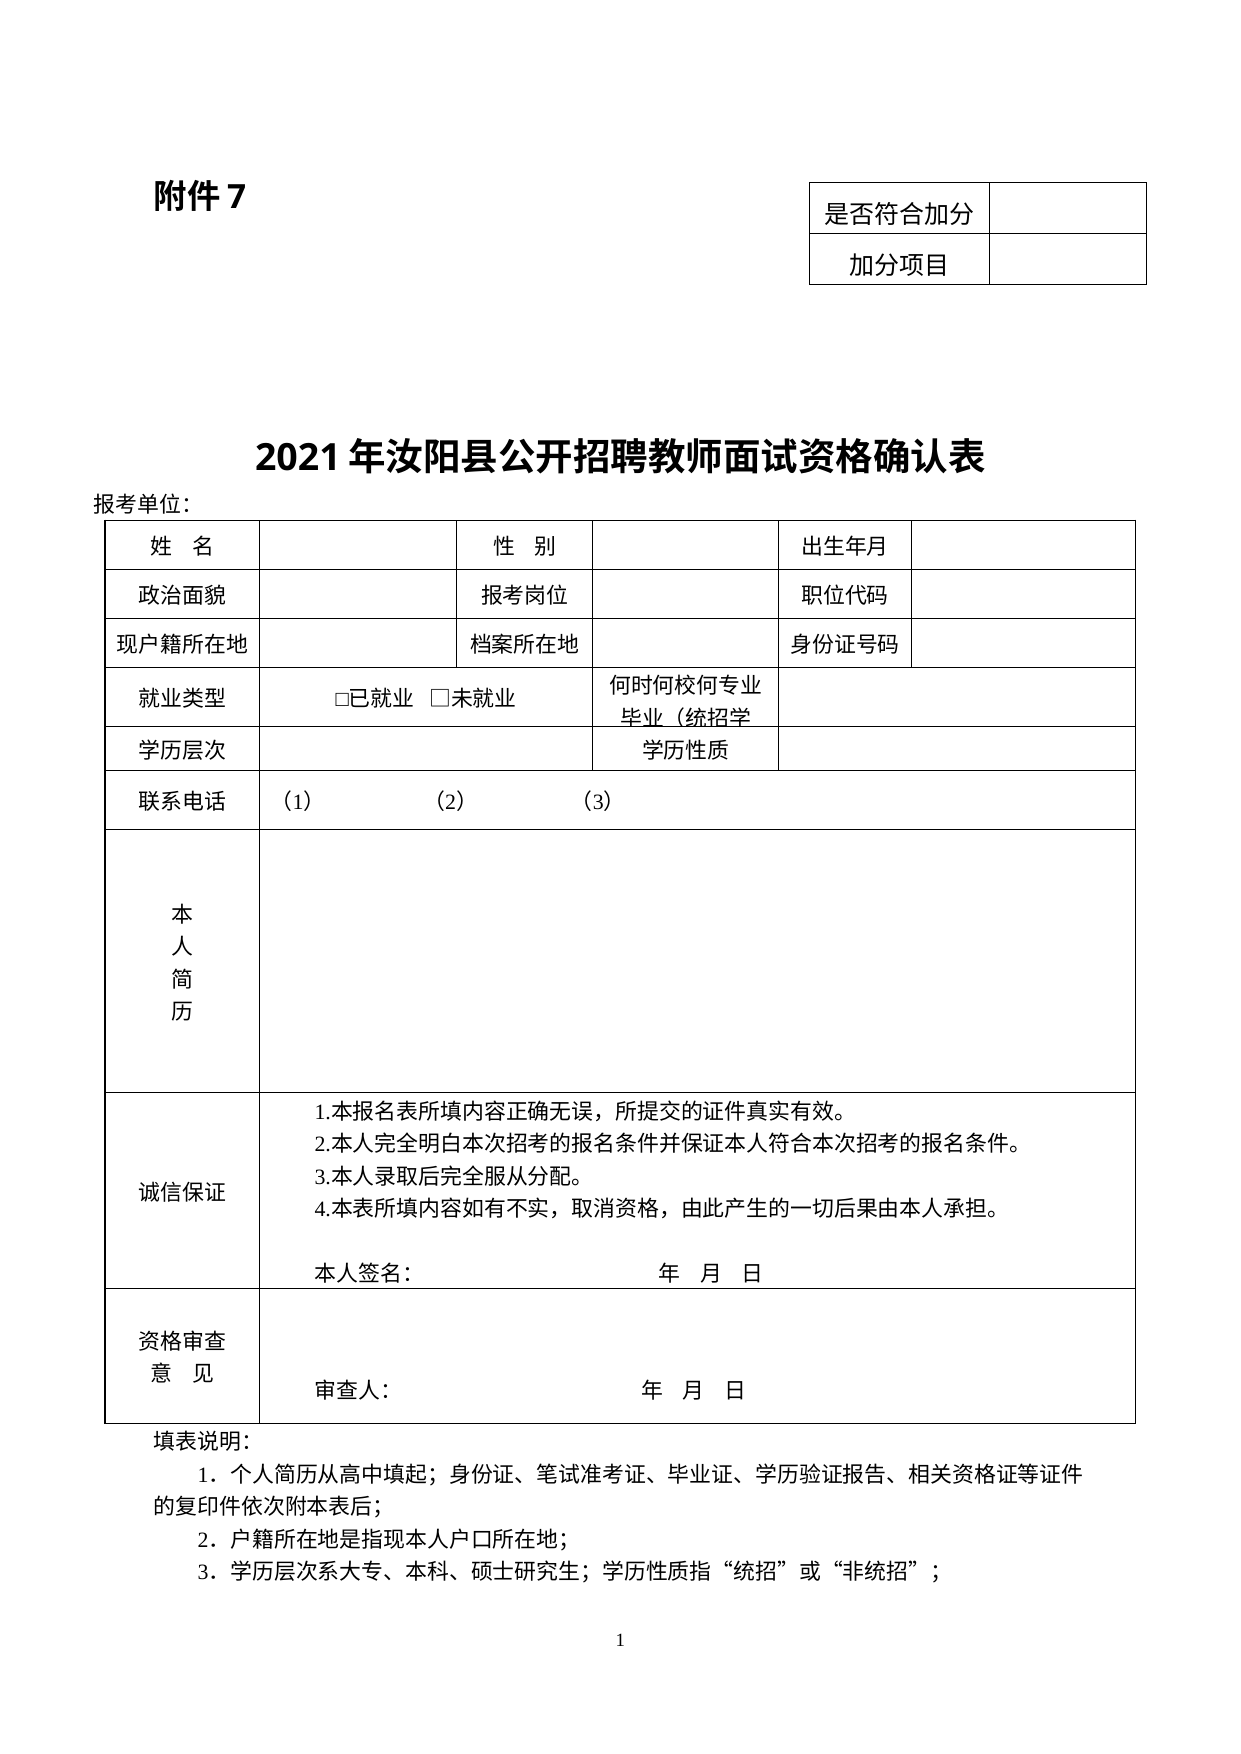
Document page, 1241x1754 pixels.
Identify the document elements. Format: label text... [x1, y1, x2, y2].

table_cell [260, 570, 456, 618]
table_cell 身份证号码 [779, 619, 911, 667]
table_header 性 别 [457, 521, 592, 569]
table_cell [260, 619, 456, 667]
text 1．个人简历从高中填起；身份证、笔试准考证、毕业证、学历验证报告、相关资格证等证件的复印件依次附本表后； [153, 1456, 1087, 1521]
table_cell [990, 234, 1146, 284]
table_cell 1.本报名表所填内容正确无误，所提交的证件真实有效。 2.本人完全明白本次招考的报名条件并保证本人符合本次招考的报名条件。 3.本人录取后完全服从分配。 4.本表所填内容如有不实，取消资格，由此产生的一切后果由本人承担。 本人签名： 年 月 日 [260, 1093, 1135, 1288]
table_cell 联系电话 [106, 771, 259, 829]
table_cell 职位代码 [779, 570, 911, 618]
table_cell [593, 570, 778, 618]
table_header [990, 183, 1146, 233]
table_header [912, 521, 1135, 569]
table_cell [779, 727, 1135, 770]
table_cell 报考岗位 [457, 570, 592, 618]
text 附件7 [153, 162, 1087, 227]
table_cell 档案所在地 [457, 619, 592, 667]
table_header [593, 521, 778, 569]
table_cell 现户籍所在地 [106, 619, 259, 667]
table_header [260, 521, 456, 569]
table_cell 本 人 简 历 [106, 830, 259, 1092]
table_cell [593, 619, 778, 667]
table_cell 资格审查 意 见 [106, 1289, 259, 1423]
table_header 是否符合加分 [810, 183, 989, 233]
table_cell □已就业 □未就业 [260, 668, 592, 726]
text 填表说明： [153, 1424, 1087, 1456]
text 2．户籍所在地是指现本人户口所在地； [153, 1521, 1087, 1554]
table_header 出生年月 [779, 521, 911, 569]
table_cell [260, 830, 1135, 1092]
table_cell （1） （2） （3） [260, 771, 1135, 829]
table_cell 就业类型 [106, 668, 259, 726]
table_cell 学历性质 [593, 727, 778, 770]
table_cell 审查人： 年 月 日 [260, 1289, 1135, 1423]
table_cell 学历层次 [106, 727, 259, 770]
text 3．学历层次系大专、本科、硕士研究生；学历性质指“统招”或“非统招”； [153, 1554, 1087, 1586]
table_cell 加分项目 [810, 234, 989, 284]
table_cell [912, 619, 1135, 667]
table_cell 何时何校何专业毕业（统招学历） [593, 668, 778, 726]
table_cell [912, 570, 1135, 618]
text 报考单位： [88, 487, 1087, 519]
table_header 姓 名 [106, 521, 259, 569]
table_cell [260, 727, 592, 770]
text 2021年汝阳县公开招聘教师面试资格确认表 [153, 422, 1087, 487]
table_cell 政治面貌 [106, 570, 259, 618]
table_cell [779, 668, 1135, 726]
table_cell 诚信保证 [106, 1093, 259, 1288]
